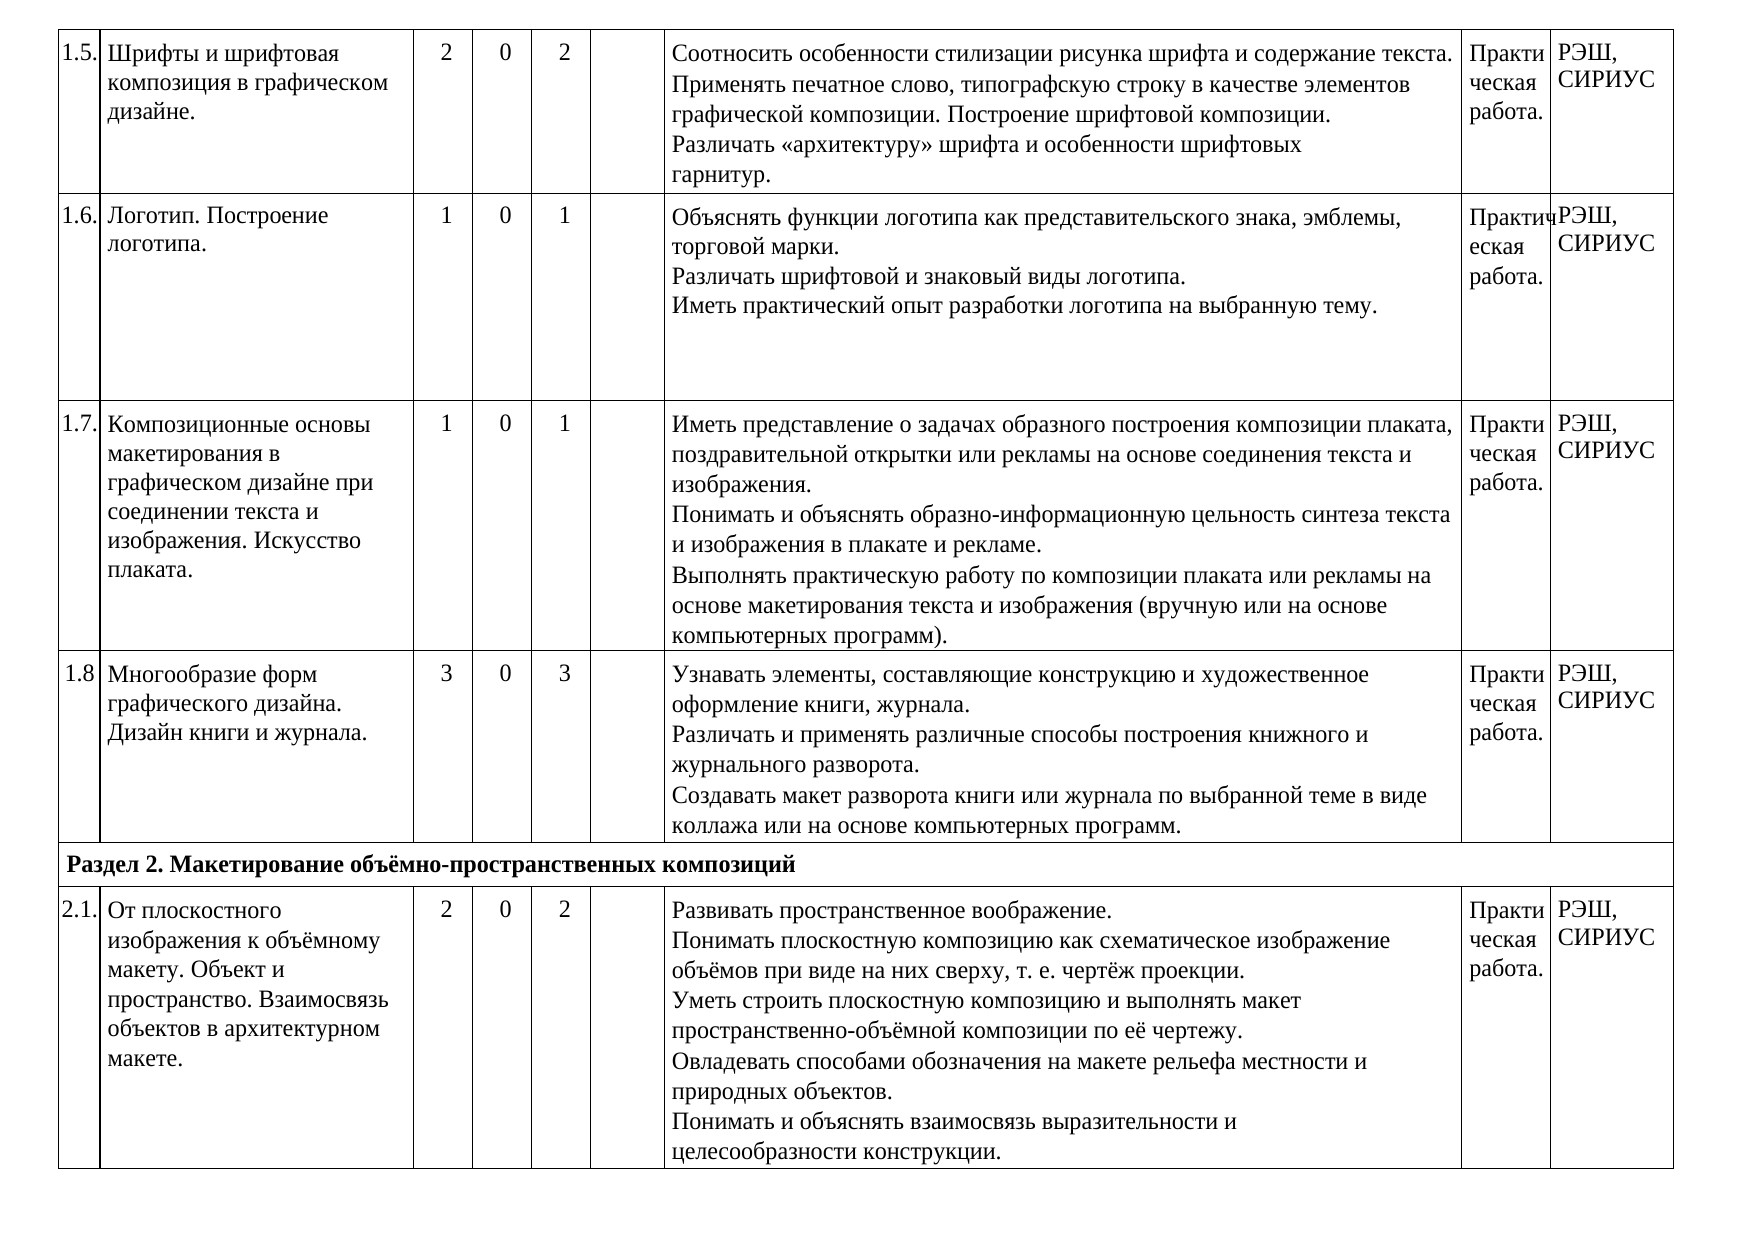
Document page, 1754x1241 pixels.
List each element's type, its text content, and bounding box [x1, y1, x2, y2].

table_cell 1.8 [59, 651, 99, 842]
table_cell РЭШ, СИРИУС [1551, 194, 1673, 400]
table_cell Шрифты и шрифтовая композиция в графическом дизайне. [101, 30, 413, 193]
table_cell 0 [473, 194, 531, 400]
table_cell Практическая работа. [1462, 651, 1550, 842]
table_cell РЭШ, СИРИУС [1551, 30, 1673, 193]
table_cell РЭШ, СИРИУС [1551, 651, 1673, 842]
table_cell [591, 30, 664, 193]
table_cell Развивать пространственное воображение. Понимать плоскостную композицию как схематическое изображение объёмов при виде на них сверху, т. е. чертёж проекции. Уметь строить плоскостную композицию и выполнять макет пространственно-объёмной композиции по её чертежу. Овладевать способами обозначения на макете рельефа местности и природных объектов. Понимать и объяснять взаимосвязь выразительности и целесообразности конструкции. [665, 887, 1461, 1168]
table_cell [591, 887, 664, 1168]
table_cell 2 [532, 30, 590, 193]
table_cell Практическая работа. [1462, 401, 1550, 650]
table_cell 1 [532, 194, 590, 400]
table_cell Раздел 2. Макетирование объёмно-пространственных композиций [59, 843, 1673, 886]
table_cell 3 [414, 651, 472, 842]
table_cell 0 [473, 401, 531, 650]
table_cell 2.1. [59, 887, 99, 1168]
table_cell 1.6. [59, 194, 99, 400]
table_cell Логотип. Построение логотипа. [101, 194, 413, 400]
table_cell Объяснять функции логотипа как представительского знака, эмблемы, торговой марки. Различать шрифтовой и знаковый виды логотипа. Иметь практический опыт разработки логотипа на выбранную тему. [665, 194, 1461, 400]
table_cell РЭШ, СИРИУС [1551, 401, 1673, 650]
table_cell 0 [473, 887, 531, 1168]
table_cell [1462, 30, 1550, 193]
table_cell 1.7. [59, 401, 99, 650]
table_cell 0 [473, 30, 531, 193]
table_cell [591, 401, 664, 650]
table_cell Композиционные основы макетирования в графическом дизайне при соединении текста и изображения. Искусство плаката. [101, 401, 413, 650]
table_cell 1 [532, 401, 590, 650]
table_cell Узнавать элементы, составляющие конструкцию и художественное оформление книги, журнала. Различать и применять различные способы построения книжного и журнального разворота. Создавать макет разворота книги или журнала по выбранной теме в виде коллажа или на основе компьютерных программ. [665, 651, 1461, 842]
table_cell 2 [532, 887, 590, 1168]
table_cell 0 [473, 651, 531, 842]
table_cell Иметь представление о задачах образного построения композиции плаката, поздравительной открытки или рекламы на основе соединения текста и изображения. Понимать и объяснять образно-информационную цельность синтеза текста и изображения в плакате и рекламе. Выполнять практическую работу по композиции плаката или рекламы на основе макетирования текста и изображения (вручную или на основе компьютерных программ). [665, 401, 1461, 650]
table_cell [591, 651, 664, 842]
table_cell [591, 194, 664, 400]
table_cell 3 [532, 651, 590, 842]
table_cell Многообразие форм графического дизайна. Дизайн книги и журнала. [101, 651, 413, 842]
table_cell 1 [414, 194, 472, 400]
table_cell Практическая работа. [1462, 194, 1550, 400]
table_cell 1.5. [59, 30, 99, 193]
table_cell 2 [414, 30, 472, 193]
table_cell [1462, 887, 1550, 1168]
table_cell Соотносить особенности стилизации рисунка шрифта и содержание текста. Применять печатное слово, типографскую строку в качестве элементов графической композиции. Построение шрифтовой композиции. Различать «архитектуру» шрифта и особенности шрифтовых гарнитур. [665, 30, 1461, 193]
table_cell 2 [414, 887, 472, 1168]
table_cell 1 [414, 401, 472, 650]
table_cell От плоскостного изображения к объёмному макету. Объект и пространство. Взаимосвязь объектов в архитектурном макете. [101, 887, 413, 1168]
table_cell РЭШ, СИРИУС [1551, 887, 1673, 1168]
